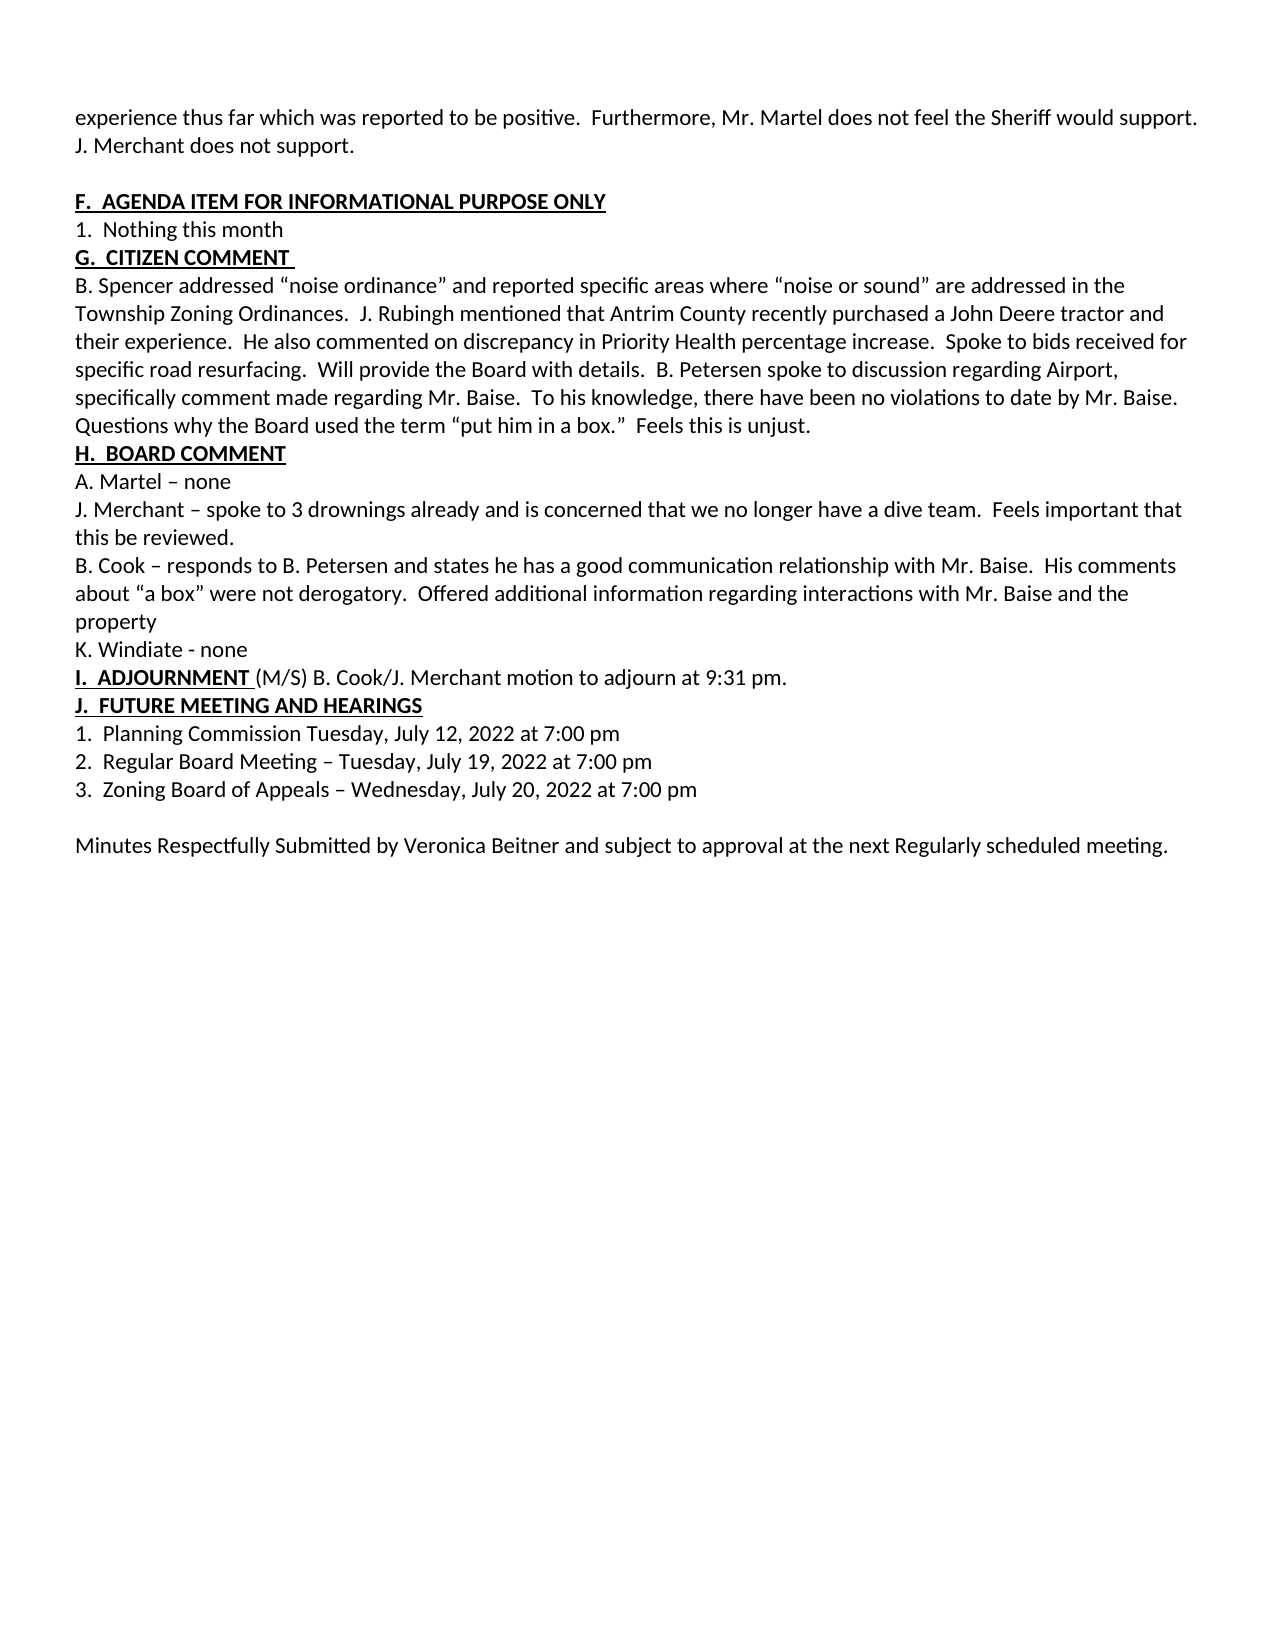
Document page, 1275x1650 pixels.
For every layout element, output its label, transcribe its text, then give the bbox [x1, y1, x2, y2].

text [75, 103, 1200, 159]
text G. CITIZEN COMMENT [75, 243, 1200, 271]
text 2. Regular Board Meeting – Tuesday, July 19, 2022 at 7:00 pm [75, 747, 1200, 776]
text 1. Nothing this month [75, 215, 1200, 243]
text A. Martel – none [75, 467, 1200, 495]
text 3. Zoning Board of Appeals – Wednesday, July 20, 2022 at 7:00 pm [75, 776, 1200, 803]
text J. FUTURE MEETING AND HEARINGS [75, 691, 1200, 719]
text I. ADJOURNMENT (M/S) B. Cook/J. Merchant motion to adjourn at 9:31 pm. [75, 663, 1200, 691]
text B. Spencer addressed “noise ordinance” and reported specific areas where “noise or sound” are addressed in the Township Zoning Ordinances. J. Rubingh mentioned that Antrim County recently purchased a John Deere tractor and their experience. He also commented on discrepancy in Priority Health percentage increase. Spoke to bids received for specific road resurfacing. Will provide the Board with details. B. Petersen spoke to discussion regarding Airport, specifically comment made regarding Mr. Baise. To his knowledge, there have been no violations to date by Mr. Baise. Questions why the Board used the term “put him in a box.” Feels this is unjust. [75, 271, 1200, 439]
text B. Cook – responds to B. Petersen and states he has a good communication relationship with Mr. Baise. His comments about “a box” were not derogatory. Offered additional information regarding interactions with Mr. Baise and the property [75, 551, 1200, 635]
text F. AGENDA ITEM FOR INFORMATIONAL PURPOSE ONLY [75, 187, 1200, 215]
text J. Merchant – spoke to 3 drownings already and is concerned that we no longer have a dive team. Feels important that this be reviewed. [75, 495, 1200, 551]
text K. Windiate - none [75, 635, 1200, 663]
text 1. Planning Commission Tuesday, July 12, 2022 at 7:00 pm [75, 719, 1200, 747]
text Minutes Respectfully Submitted by Veronica Beitner and subject to approval at the next Regularly scheduled meeting. [75, 832, 1200, 859]
text H. BOARD COMMENT [75, 439, 1200, 467]
